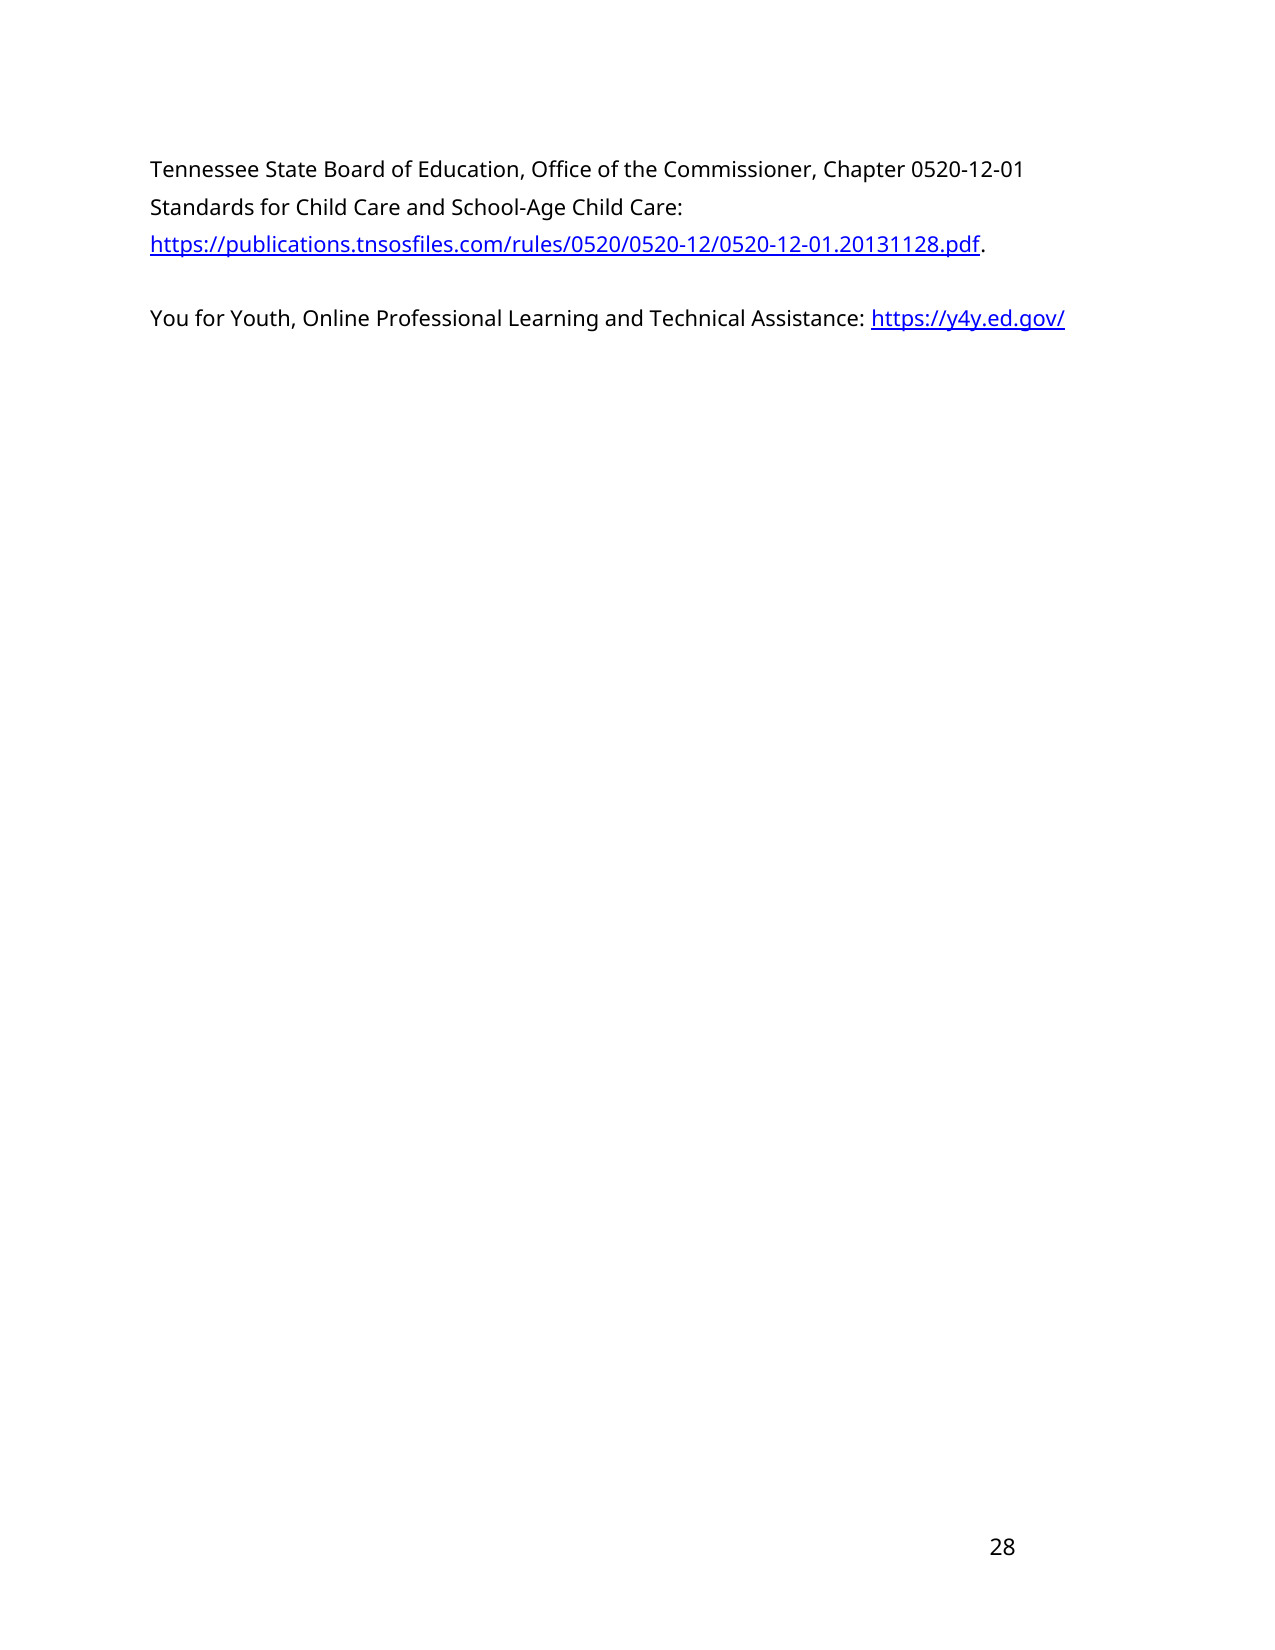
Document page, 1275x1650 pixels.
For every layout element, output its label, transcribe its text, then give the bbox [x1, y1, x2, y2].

text Tennessee State Board of Education, Office of the Commissioner, Chapter 0520-12-01 Standards for Child Care and School-Age Child Care: https://publications.tnsosfiles.com/rules/0520/0520-12/0520-12-01.20131128.pdf. [150, 154, 1136, 259]
text You for Youth, Online Professional Learning and Technical Assistance: https://y4y.ed.gov/ [150, 303, 1136, 333]
